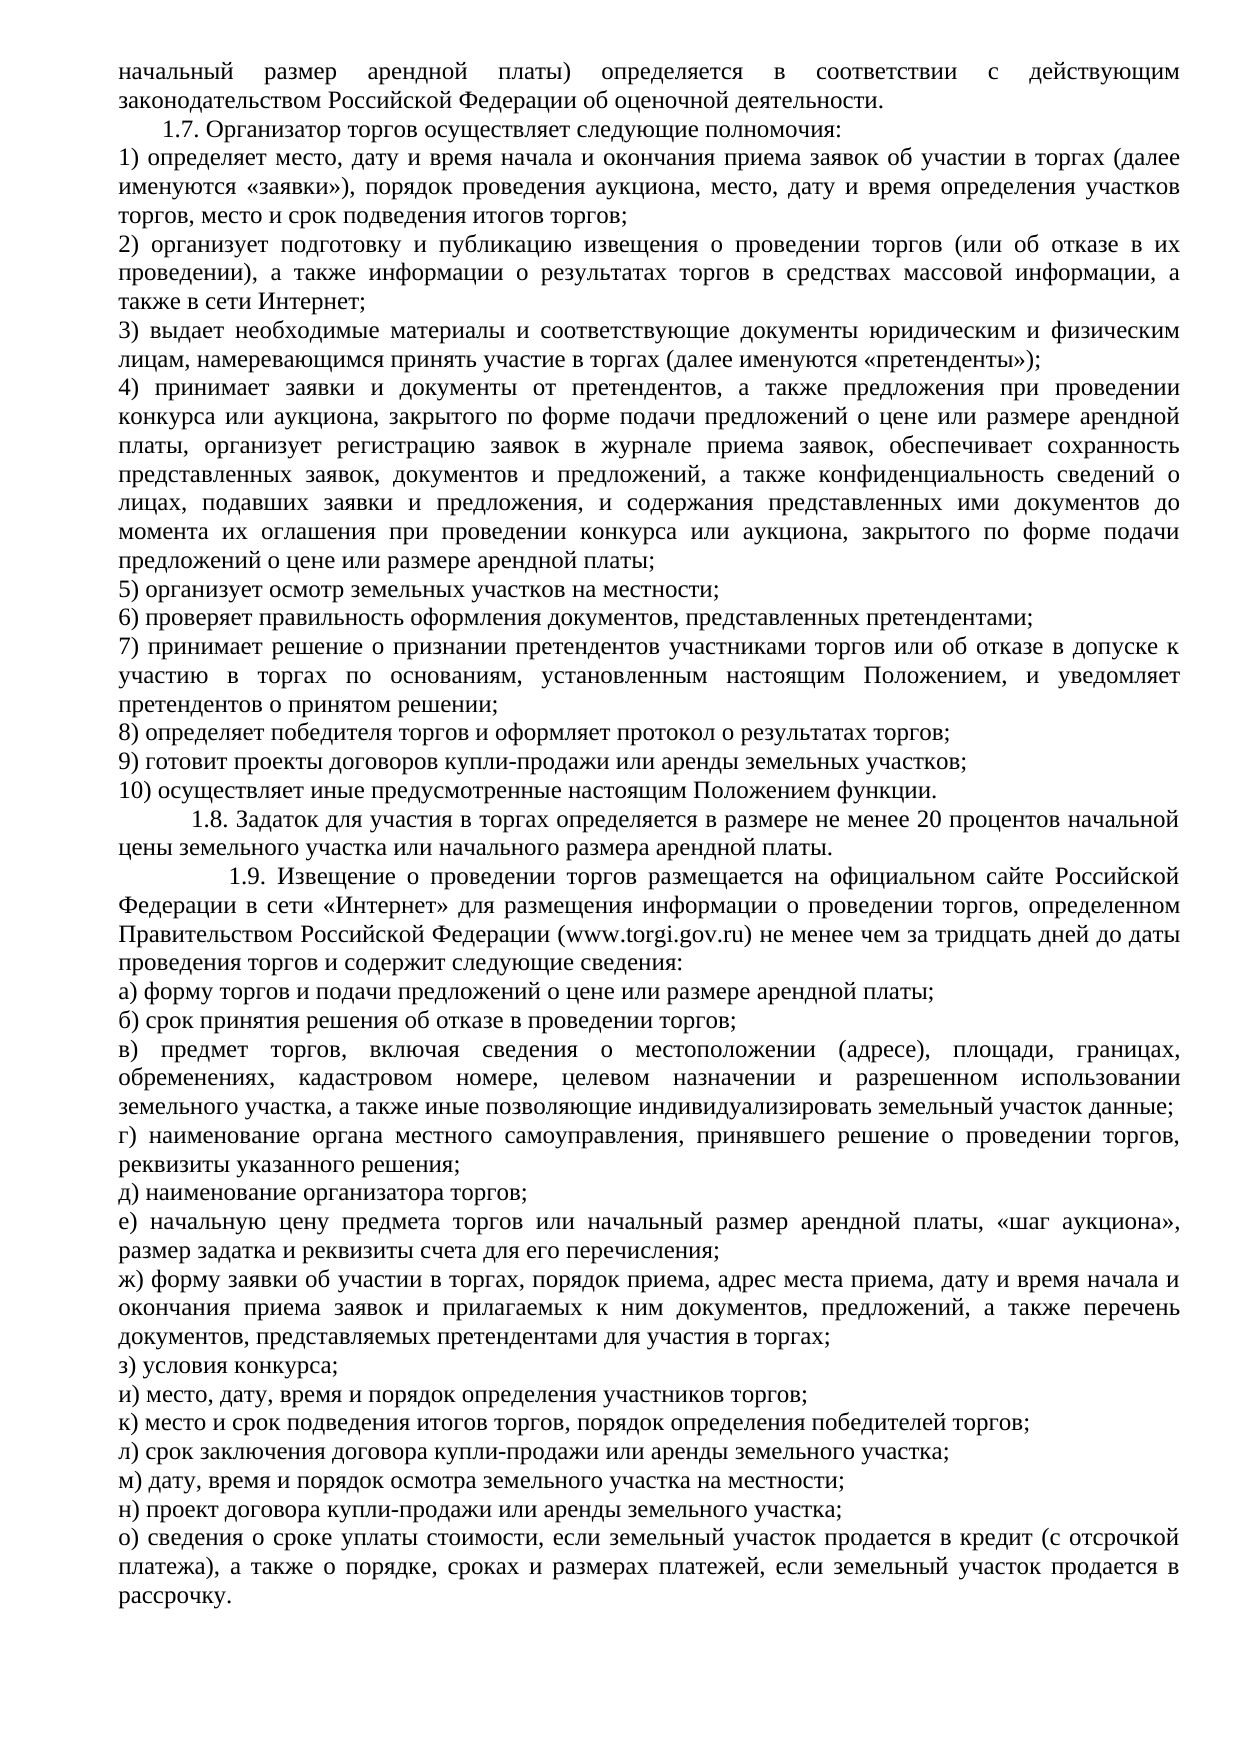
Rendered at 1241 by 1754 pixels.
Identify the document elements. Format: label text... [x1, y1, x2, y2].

text л) срок заключения договора купли-продажи или аренды земельного участка; [118, 1436, 1181, 1465]
text е) начальную цену предмета торгов или начальный размер арендной платы, «шаг аукциона», размер задатка и реквизиты счета для его перечисления; [118, 1206, 1181, 1264]
text 9) готовит проекты договоров купли-продажи или аренды земельных участков; [118, 746, 1181, 775]
text 3) выдает необходимые материалы и соответствующие документы юридическим и физическим лицам, намеревающимся принять участие в торгах (далее именуются «претенденты»); [118, 315, 1181, 372]
text о) сведения о сроке уплаты стоимости, если земельный участок продается в кредит (с отсрочкой платежа), а также о порядке, сроках и размерах платежей, если земельный участок продается в рассрочку. [118, 1522, 1181, 1609]
text 4) принимает заявки и документы от претендентов, а также предложения при проведении конкурса или аукциона, закрытого по форме подачи предложений о цене или размере арендной платы, организует регистрацию заявок в журнале приема заявок, обеспечивает сохранность представленных заявок, документов и предложений, а также конфиденциальность сведений о лицах, подавших заявки и предложения, и содержания представленных ими документов до момента их оглашения при проведении конкурса или аукциона, закрытого по форме подачи предложений о цене или размере арендной платы; [118, 372, 1181, 574]
text н) проект договора купли-продажи или аренды земельного участка; [118, 1494, 1181, 1522]
text м) дату, время и порядок осмотра земельного участка на местности; [118, 1465, 1181, 1494]
text а) форму торгов и подачи предложений о цене или размере арендной платы; [118, 976, 1181, 1005]
text 5) организует осмотр земельных участков на местности; [118, 574, 1181, 602]
text д) наименование организатора торгов; [118, 1177, 1181, 1206]
text 1.8. Задаток для участия в торгах определяется в размере не менее 20 процентов начальной цены земельного участка или начального размера арендной платы. [118, 804, 1181, 861]
text ж) форму заявки об участии в торгах, порядок приема, адрес места приема, дату и время начала и окончания приема заявок и прилагаемых к ним документов, предложений, а также перечень документов, представляемых претендентами для участия в торгах; [118, 1264, 1181, 1350]
text 10) осуществляет иные предусмотренные настоящим Положением функции. [118, 775, 1181, 804]
text 6) проверяет правильность оформления документов, представленных претендентами; [118, 602, 1181, 631]
text 1) определяет место, дату и время начала и окончания приема заявок об участии в торгах (далее именуются «заявки»), порядок проведения аукциона, место, дату и время определения участков торгов, место и срок подведения итогов торгов; [118, 142, 1181, 229]
text 1.9. Извещение о проведении торгов размещается на официальном сайте Российской Федерации в сети «Интернет» для размещения информации о проведении торгов, определенном Правительством Российской Федерации (www.torgi.gov.ru) не менее чем за тридцать дней до даты проведения торгов и содержит следующие сведения: [118, 861, 1181, 976]
text г) наименование органа местного самоуправления, принявшего решение о проведении торгов, реквизиты указанного решения; [118, 1120, 1181, 1177]
text и) место, дату, время и порядок определения участников торгов; [118, 1379, 1181, 1407]
text 8) определяет победителя торгов и оформляет протокол о результатах торгов; [118, 717, 1181, 746]
text з) условия конкурса; [118, 1350, 1181, 1379]
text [118, 56, 1181, 114]
text 1.7. Организатор торгов осуществляет следующие полномочия: [118, 114, 1181, 142]
text к) место и срок подведения итогов торгов, порядок определения победителей торгов; [118, 1407, 1181, 1436]
text в) предмет торгов, включая сведения о местоположении (адресе), площади, границах, обременениях, кадастровом номере, целевом назначении и разрешенном использовании земельного участка, а также иные позволяющие индивидуализировать земельный участок данные; [118, 1034, 1181, 1120]
text 7) принимает решение о признании претендентов участниками торгов или об отказе в допуске к участию в торгах по основаниям, установленным настоящим Положением, и уведомляет претендентов о принятом решении; [118, 631, 1181, 717]
text 2) организует подготовку и публикацию извещения о проведении торгов (или об отказе в их проведении), а также информации о результатах торгов в средствах массовой информации, а также в сети Интернет; [118, 229, 1181, 315]
text б) срок принятия решения об отказе в проведении торгов; [118, 1005, 1181, 1034]
